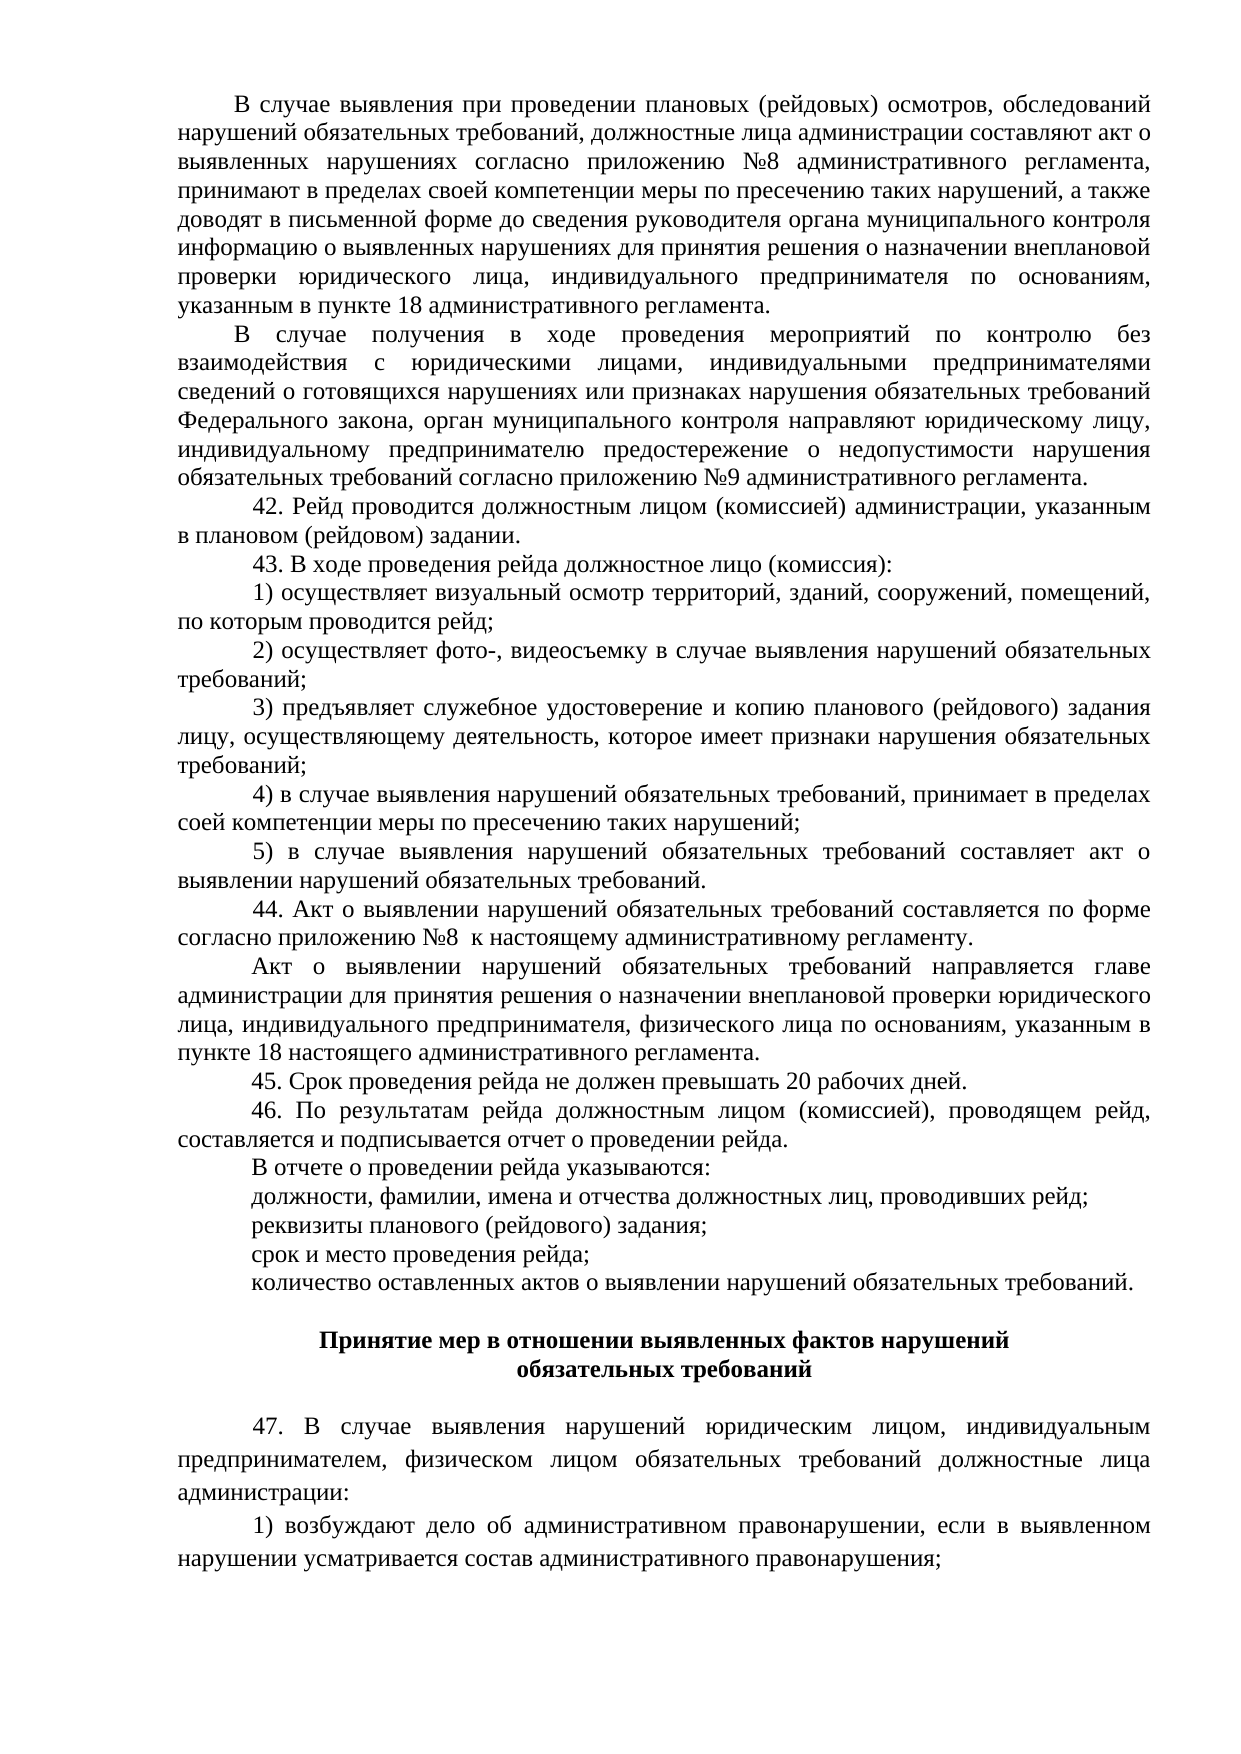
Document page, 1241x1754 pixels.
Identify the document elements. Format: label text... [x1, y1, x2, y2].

text 42. Рейд проводится должностным лицом (комиссией) администрации, указанным в плановом (рейдовом) задании. [177, 491, 1152, 549]
text В случае получения в ходе проведения мероприятий по контролю без взаимодействия с юридическими лицами, индивидуальными предпринимателями сведений о готовящихся нарушениях или признаках нарушения обязательных требований Федерального закона, орган муниципального контроля направляют юридическому лицу, индивидуальному предпринимателю предостережение о недопустимости нарушения обязательных требований согласно приложению №9 административного регламента. [177, 319, 1152, 491]
text 4) в случае выявления нарушений обязательных требований, принимает в пределах соей компетенции меры по пресечению таких нарушений; [177, 779, 1152, 836]
text В случае выявления при проведении плановых (рейдовых) осмотров, обследований нарушений обязательных требований, должностные лица администрации составляют акт о выявленных нарушениях согласно приложению №8 административного регламента, принимают в пределах своей компетенции меры по пресечению таких нарушений, а также доводят в письменной форме до сведения руководителя органа муниципального контроля информацию о выявленных нарушениях для принятия решения о назначении внеплановой проверки юридического лица, индивидуального предпринимателя по основаниям, указанным в пункте 18 административного регламента. [177, 89, 1152, 319]
text 45. Срок проведения рейда не должен превышать 20 рабочих дней. [177, 1066, 1152, 1095]
text реквизиты планового (рейдового) задания; [177, 1210, 1152, 1239]
text 46. По результатам рейда должностным лицом (комиссией), проводящем рейд, составляется и подписывается отчет о проведении рейда. [177, 1095, 1152, 1152]
text обязательных требований [177, 1354, 1152, 1382]
text 1) возбуждают дело об административном правонарушении, если в выявленном нарушении усматривается состав административного правонарушения; [177, 1510, 1152, 1572]
text должности, фамилии, имена и отчества должностных лиц, проводивших рейд; [177, 1181, 1152, 1210]
text 3) предъявляет служебное удостоверение и копию планового (рейдового) задания лицу, осуществляющему деятельность, которое имеет признаки нарушения обязательных требований; [177, 692, 1152, 779]
text 5) в случае выявления нарушений обязательных требований составляет акт о выявлении нарушений обязательных требований. [177, 836, 1152, 894]
text количество оставленных актов о выявлении нарушений обязательных требований. [177, 1267, 1152, 1296]
text 43. В ходе проведения рейда должностное лицо (комиссия): [177, 549, 1152, 577]
text срок и место проведения рейда; [177, 1239, 1152, 1267]
text В отчете о проведении рейда указываются: [177, 1152, 1152, 1181]
text Принятие мер в отношении выявленных фактов нарушений [177, 1325, 1152, 1354]
text 2) осуществляет фото-, видеосъемку в случае выявления нарушений обязательных требований; [177, 635, 1152, 692]
text Акт о выявлении нарушений обязательных требований направляется главе администрации для принятия решения о назначении внеплановой проверки юридического лица, индивидуального предпринимателя, физического лица по основаниям, указанным в пункте 18 настоящего административного регламента. [177, 951, 1152, 1066]
text 1) осуществляет визуальный осмотр территорий, зданий, сооружений, помещений, по которым проводится рейд; [177, 577, 1152, 635]
text 47. В случае выявления нарушений юридическим лицом, индивидуальным предпринимателем, физическом лицом обязательных требований должностные лица администрации: [177, 1411, 1152, 1506]
text 44. Акт о выявлении нарушений обязательных требований составляется по форме согласно приложению №8 к настоящему административному регламенту. [177, 894, 1152, 951]
